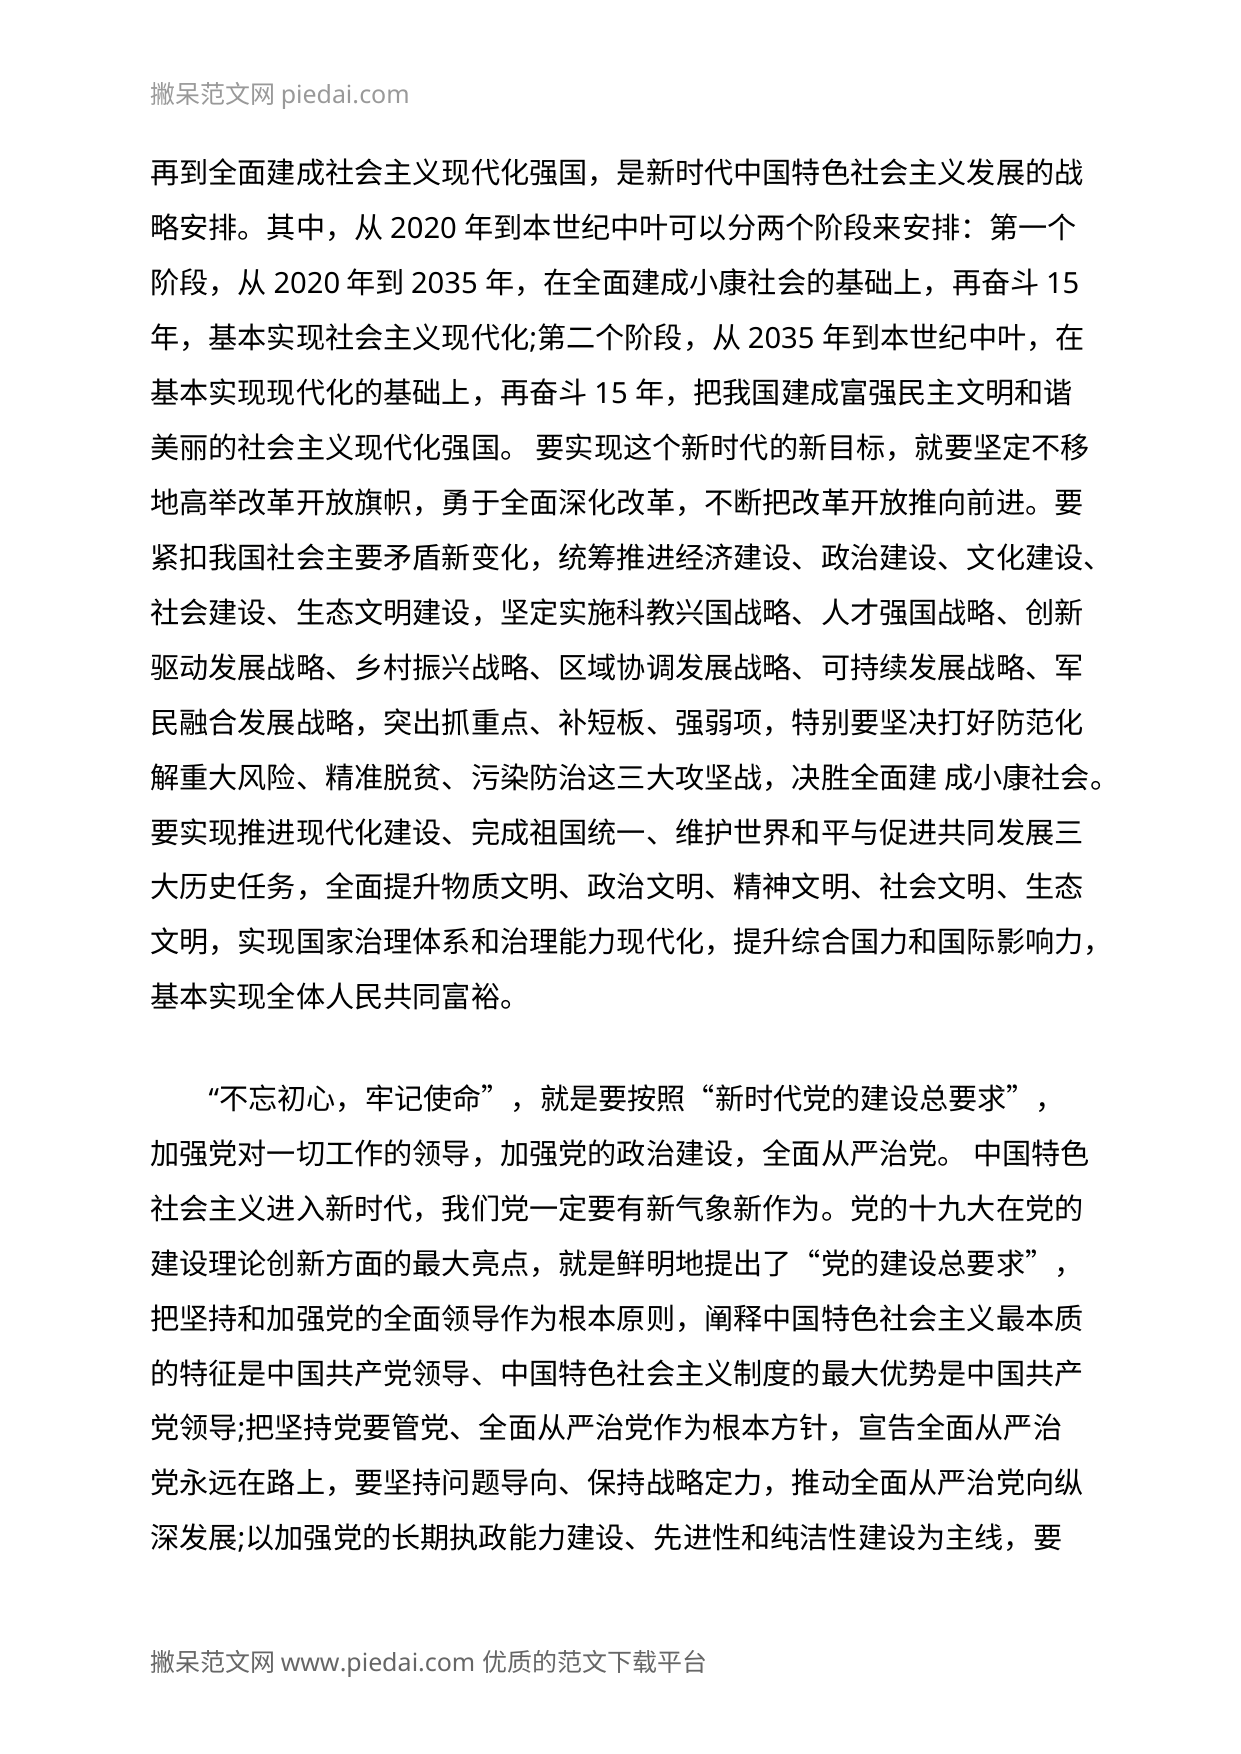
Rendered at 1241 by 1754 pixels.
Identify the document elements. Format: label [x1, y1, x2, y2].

text [150, 1076, 1090, 1557]
text [150, 150, 1090, 1016]
